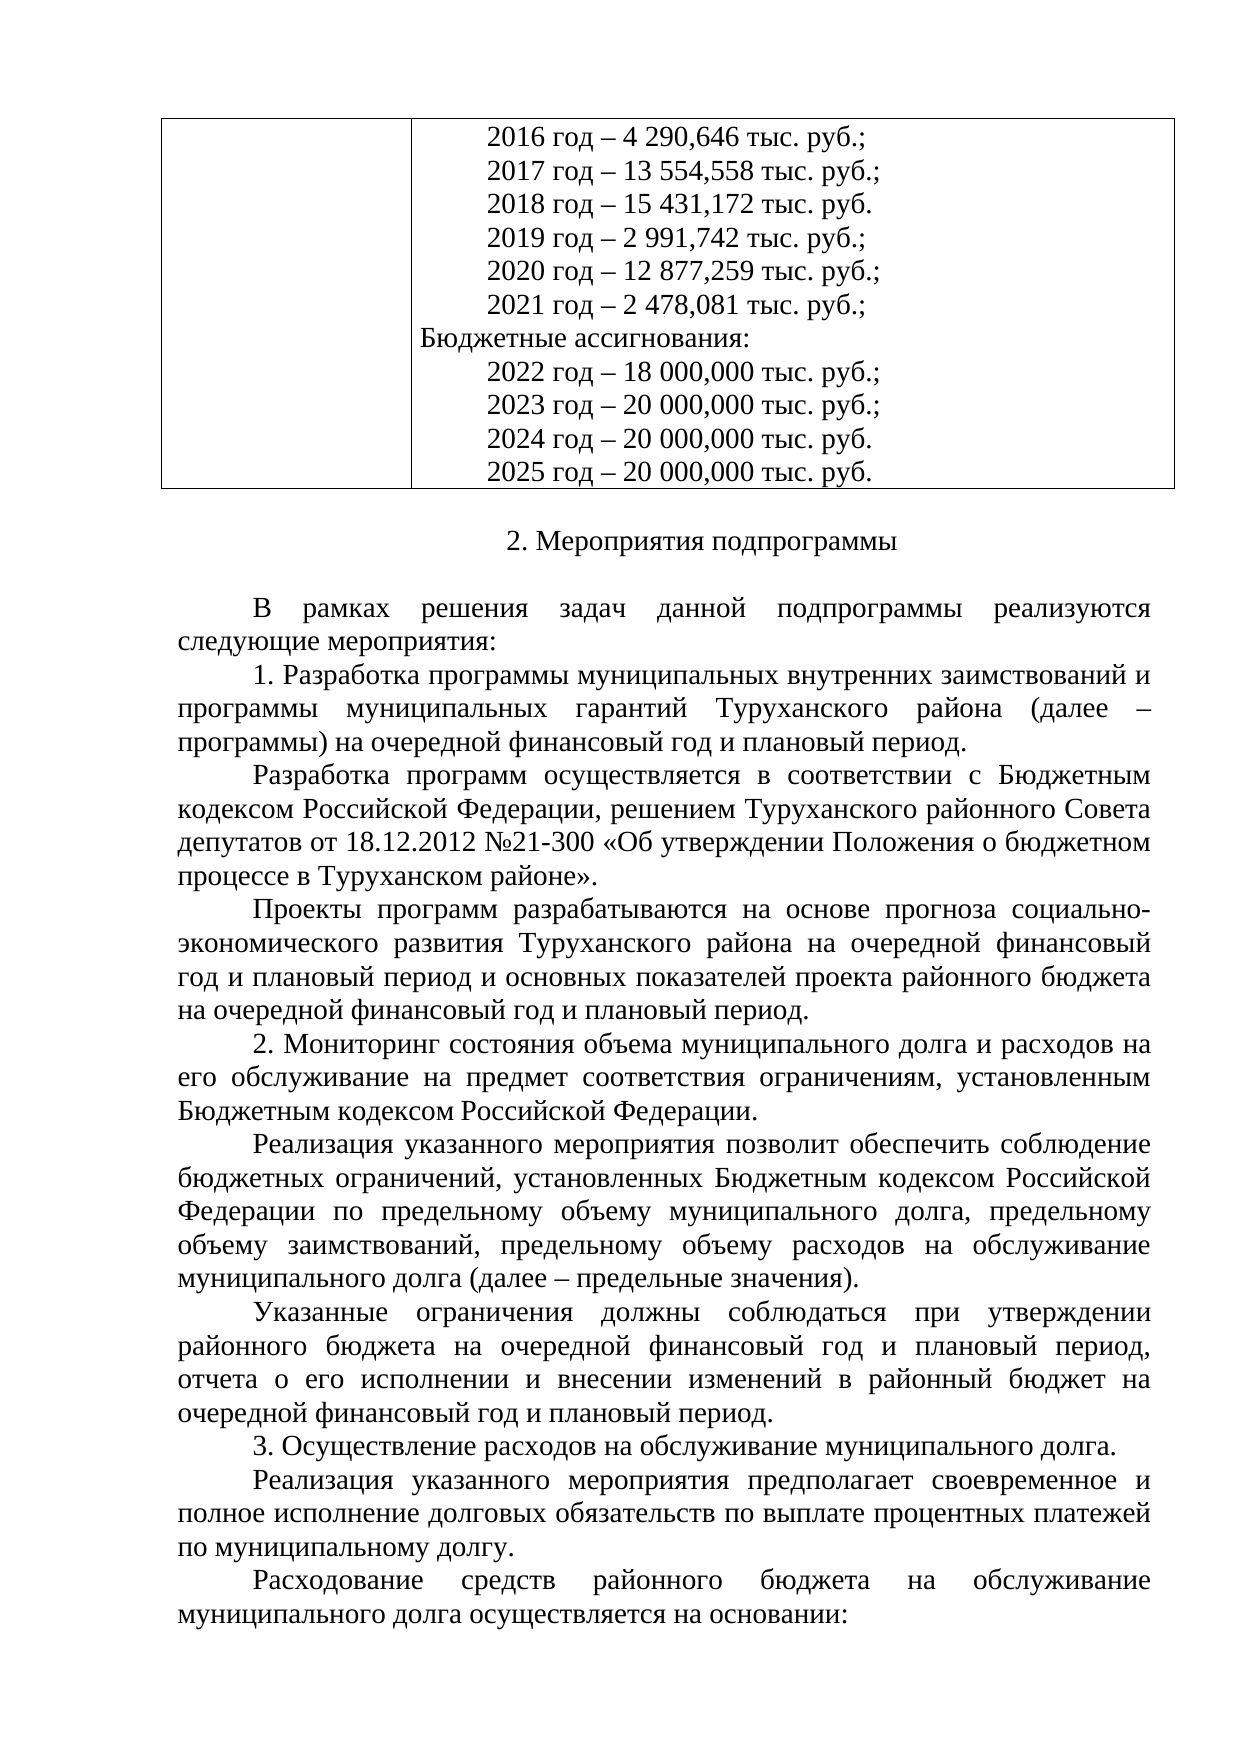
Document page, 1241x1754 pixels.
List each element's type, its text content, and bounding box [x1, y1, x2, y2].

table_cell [162, 119, 411, 488]
text 2. Мероприятия подпрограммы [177, 523, 1152, 556]
text 3. Осуществление расходов на обслуживание муниципального долга. [177, 1428, 1152, 1462]
text Указанные ограничения должны соблюдаться при утверждении районного бюджета на очередной финансовый год и плановый период, отчета о его исполнении и внесении изменений в районный бюджет на очередной финансовый год и плановый период. [177, 1294, 1152, 1428]
text Реализация указанного мероприятия позволит обеспечить соблюдение бюджетных ограничений, установленных Бюджетным кодексом Российской Федерации по предельному объему муниципального долга, предельному объему заимствований, предельному объему расходов на обслуживание муниципального долга (далее – предельные значения). [177, 1126, 1152, 1294]
text Расходование средств районного бюджета на обслуживание муниципального долга осуществляется на основании: [177, 1562, 1152, 1629]
text Проекты программ разрабатываются на основе прогноза социально-экономического развития Туруханского района на очередной финансовый год и плановый период и основных показателей проекта районного бюджета на очередной финансовый год и плановый период. [177, 892, 1152, 1026]
text В рамках решения задач данной подпрограммы реализуются следующие мероприятия: [177, 590, 1152, 657]
text 2. Мониторинг состояния объема муниципального долга и расходов на его обслуживание на предмет соответствия ограничениям, установленным Бюджетным кодексом Российской Федерации. [177, 1026, 1152, 1126]
text Разработка программ осуществляется в соответствии с Бюджетным кодексом Российской Федерации, решением Туруханского районного Совета депутатов от 18.12.2012 №21-300 «Об утверждении Положения о бюджетном процессе в Туруханском районе». [177, 757, 1152, 892]
text 1. Разработка программы муниципальных внутренних заимствований и программы муниципальных гарантий Туруханского района (далее – программы) на очередной финансовый год и плановый период. [177, 657, 1152, 757]
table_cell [412, 119, 1174, 488]
text Реализация указанного мероприятия предполагает своевременное и полное исполнение долговых обязательств по выплате процентных платежей по муниципальному долгу. [177, 1462, 1152, 1562]
